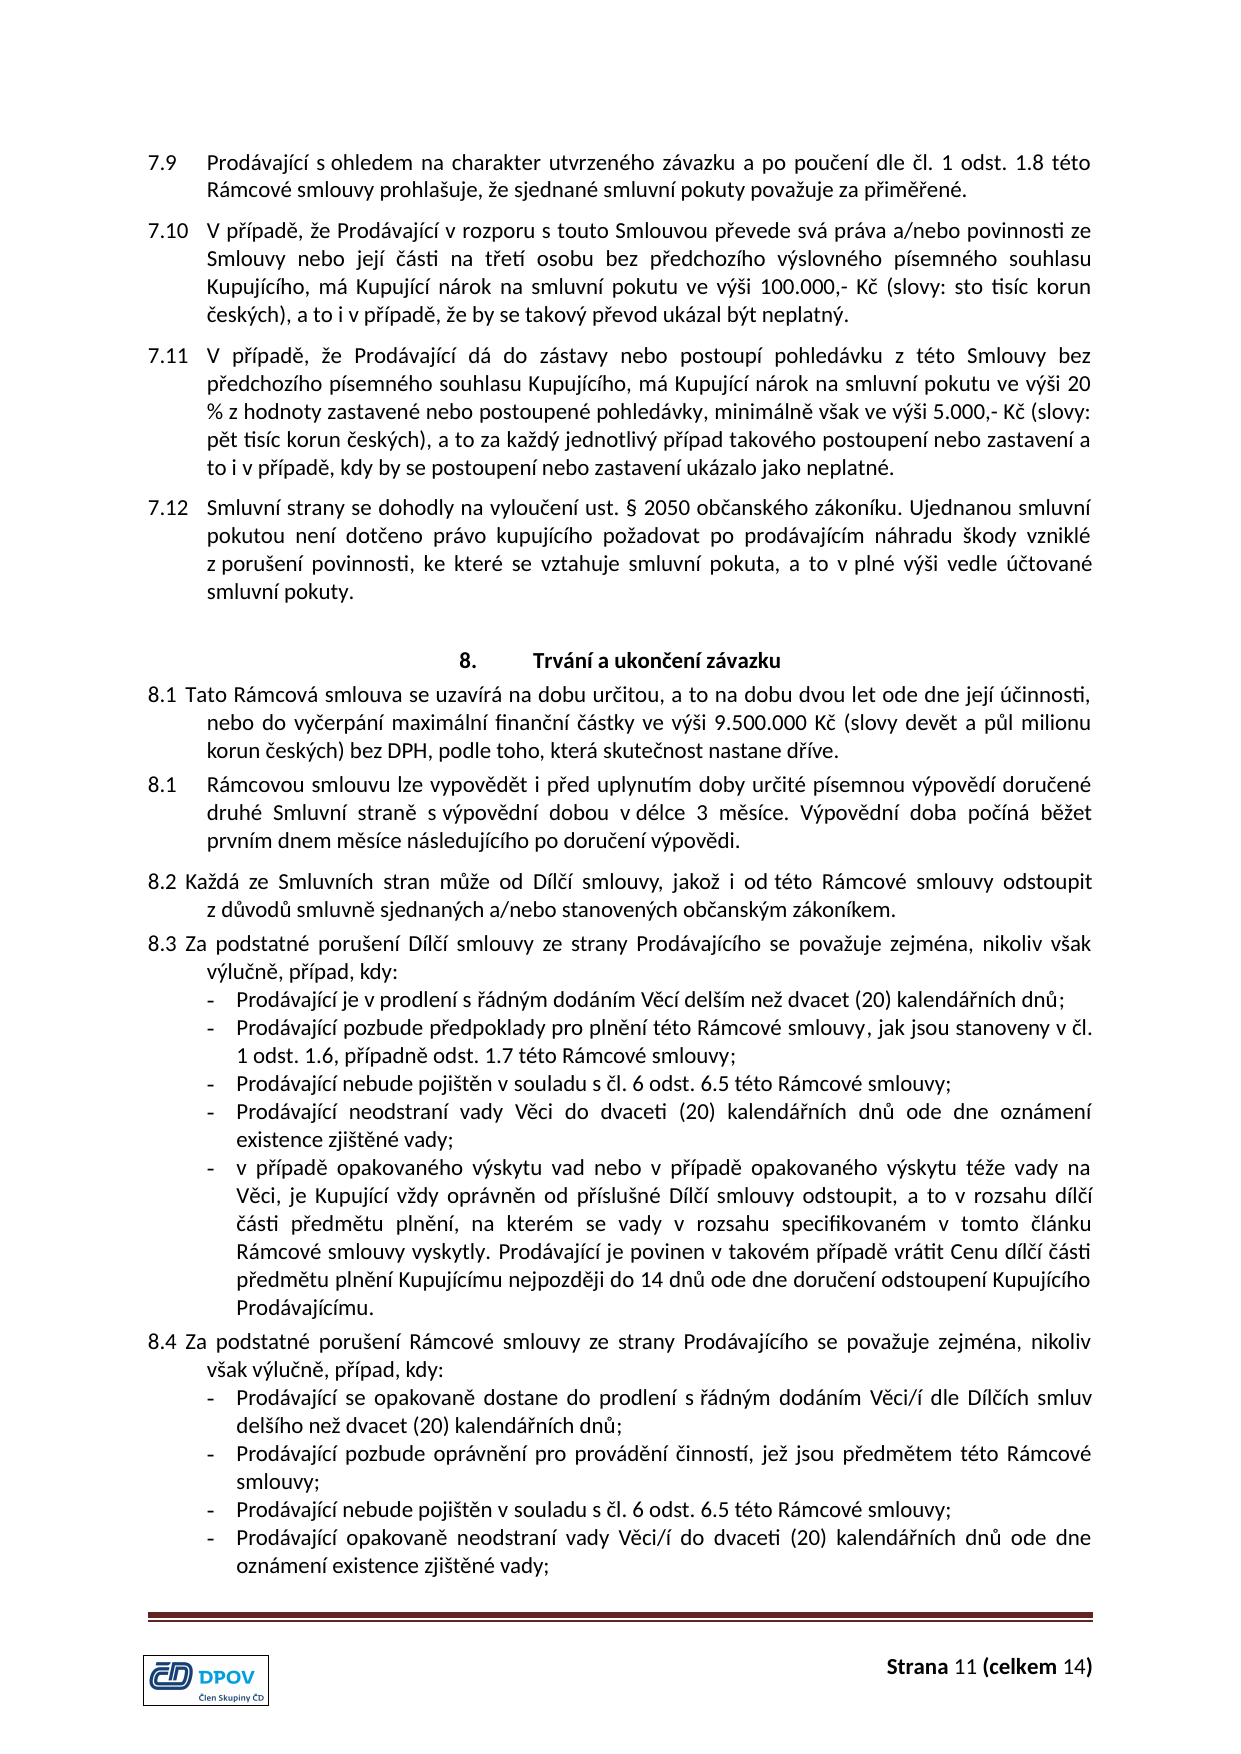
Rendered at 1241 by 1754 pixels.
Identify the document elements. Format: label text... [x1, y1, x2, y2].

list Prodávající se opakovaně dostane do prodlení s řádným dodáním Věci/í dle Dílčích smluv delšího než dvacet (20) kalendářních dnů; [207, 1383, 1093, 1439]
list Prodávající neodstraní vady Věci do dvaceti (20) kalendářních dnů ode dne oznámení existence zjištěné vady; [207, 1097, 1093, 1153]
list Prodávající s ohledem na charakter utvrzeného závazku a po poučení dle čl. 1 odst. 1.8 této Rámcové smlouvy prohlašuje, že sjednané smluvní pokuty považuje za přiměřené. [148, 148, 1093, 204]
text 8. Trvání a ukončení závazku [148, 646, 1093, 674]
list Rámcovou smlouvu lze vypovědět i před uplynutím doby určité písemnou výpovědí doručené druhé Smluvní straně s výpovědní dobou v délce 3 měsíce. Výpovědní doba počíná běžet prvním dnem měsíce následujícího po doručení výpovědi. [148, 771, 1093, 854]
list Prodávající opakovaně neodstraní vady Věci/í do dvaceti (20) kalendářních dnů ode dne oznámení existence zjištěné vady; [207, 1523, 1093, 1579]
picture [144, 1656, 268, 1705]
list Prodávající pozbude předpoklady pro plnění této Rámcové smlouvy, jak jsou stanoveny v čl. 1 odst. 1.6, případně odst. 1.7 této Rámcové smlouvy; [207, 1013, 1093, 1069]
list Za podstatné porušení Dílčí smlouvy ze strany Prodávajícího se považuje zejména, nikoliv však výlučně, případ, kdy: [148, 929, 1093, 985]
list Prodávající nebude pojištěn v souladu s čl. 6 odst. 6.5 této Rámcové smlouvy; [207, 1495, 1093, 1523]
list V případě, že Prodávající dá do zástavy nebo postoupí pohledávku z této Smlouvy bez předchozího písemného souhlasu Kupujícího, má Kupující nárok na smluvní pokutu ve výši 20 % z hodnoty zastavené nebo postoupené pohledávky, minimálně však ve výši 5.000,- Kč (slovy: pět tisíc korun českých), a to za každý jednotlivý případ takového postoupení nebo zastavení a to i v případě, kdy by se postoupení nebo zastavení ukázalo jako neplatné. [148, 341, 1093, 481]
list v případě opakovaného výskytu vad nebo v případě opakovaného výskytu téže vady na Věci, je Kupující vždy oprávněn od příslušné Dílčí smlouvy odstoupit, a to v rozsahu dílčí části předmětu plnění, na kterém se vady v rozsahu specifikovaném v tomto článku Rámcové smlouvy vyskytly. Prodávající je povinen v takovém případě vrátit Cenu dílčí části předmětu plnění Kupujícímu nejpozději do 14 dnů ode dne doručení odstoupení Kupujícího Prodávajícímu. [207, 1153, 1093, 1321]
list Smluvní strany se dohodly na vyloučení ust. § 2050 občanského zákoníku. Ujednanou smluvní pokutou není dotčeno právo kupujícího požadovat po prodávajícím náhradu škody vzniklé z porušení povinnosti, ke které se vztahuje smluvní pokuta, a to v plné výši vedle účtované smluvní pokuty. [148, 493, 1093, 605]
list Každá ze Smluvních stran může od Dílčí smlouvy, jakož i od této Rámcové smlouvy odstoupit z důvodů smluvně sjednaných a/nebo stanovených občanským zákoníkem. [148, 867, 1093, 923]
list Prodávající pozbude oprávnění pro provádění činností, jež jsou předmětem této Rámcové smlouvy; [207, 1439, 1093, 1495]
list V případě, že Prodávající v rozporu s touto Smlouvou převede svá práva a/nebo povinnosti ze Smlouvy nebo její části na třetí osobu bez předchozího výslovného písemného souhlasu Kupujícího, má Kupující nárok na smluvní pokutu ve výši 100.000,- Kč (slovy: sto tisíc korun českých), a to i v případě, že by se takový převod ukázal být neplatný. [148, 216, 1093, 328]
list Za podstatné porušení Rámcové smlouvy ze strany Prodávajícího se považuje zejména, nikoliv však výlučně, případ, kdy: [148, 1327, 1093, 1383]
list Tato Rámcová smlouva se uzavírá na dobu určitou, a to na dobu dvou let ode dne její účinnosti, nebo do vyčerpání maximální finanční částky ve výši 9.500.000 Kč (slovy devět a půl milionu korun českých) bez DPH, podle toho, která skutečnost nastane dříve. [148, 680, 1093, 764]
list Prodávající je v prodlení s řádným dodáním Věcí delším než dvacet (20) kalendářních dnů; [207, 985, 1093, 1013]
list Prodávající nebude pojištěn v souladu s čl. 6 odst. 6.5 této Rámcové smlouvy; [207, 1069, 1093, 1097]
